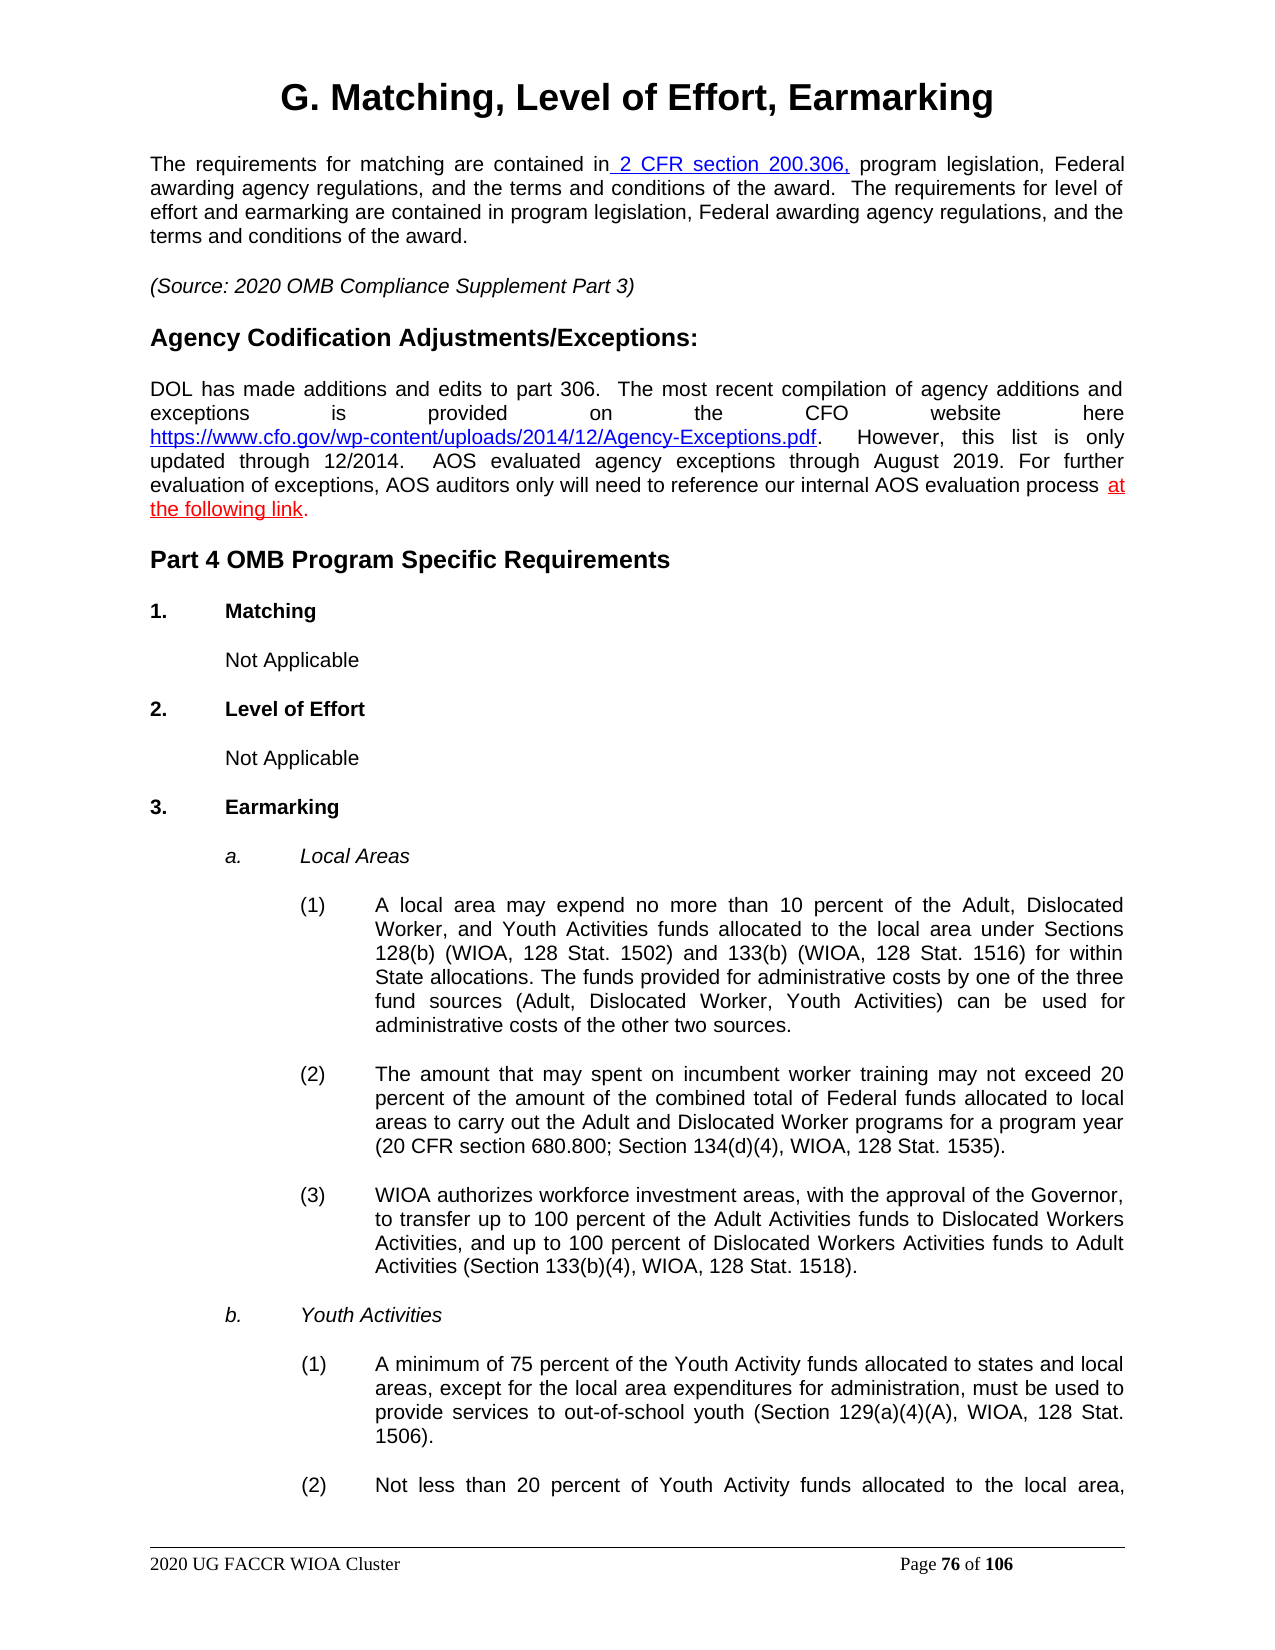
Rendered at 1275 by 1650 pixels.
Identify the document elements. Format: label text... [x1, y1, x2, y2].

list Earmarking [150, 795, 1125, 819]
list Matching [150, 599, 1125, 623]
list A minimum of 75 percent of the Youth Activity funds allocated to states and local areas, except for the local area expenditures for administration, must be used to provide services to out-of-school youth (Section 129(a)(4)(A), WIOA, 128 Stat. 1506). [301, 1352, 1125, 1448]
list Not Applicable [225, 746, 1125, 770]
text Part 4 OMB Program Specific Requirements [150, 545, 1125, 574]
list Youth Activities [225, 1303, 1125, 1327]
list Not Applicable [225, 648, 1125, 672]
list Local Areas [225, 844, 1125, 868]
list Level of Effort [150, 697, 1125, 721]
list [301, 1473, 1125, 1497]
list A local area may expend no more than 10 percent of the Adult, Dislocated Worker, and Youth Activities funds allocated to the local area under Sections 128(b) (WIOA, 128 Stat. 1502) and 133(b) (WIOA, 128 Stat. 1516) for within State allocations. The funds provided for administrative costs by one of the three fund sources (Adult, Dislocated Worker, Youth Activities) can be used for administrative costs of the other two sources. [300, 893, 1125, 1037]
text Agency Codification Adjustments/Exceptions: [150, 323, 1125, 352]
text DOL has made additions and edits to part 306. The most recent compilation of agency additions and exceptions is provided on the CFO website here https://www.cfo.gov/wp-content/uploads/2014/12/Agency-Exceptions.pdf. However, this list is only updated through 12/2014. AOS evaluated agency exceptions through August 2019. For further evaluation of exceptions, AOS auditors only will need to reference our internal AOS evaluation process at the following link. [150, 377, 1125, 520]
text (Source: 2020 OMB Compliance Supplement Part 3) [150, 274, 1125, 298]
text The requirements for matching are contained in 2 CFR section 200.306, program legislation, Federal awarding agency regulations, and the terms and conditions of the award. The requirements for level of effort and earmarking are contained in program legislation, Federal awarding agency regulations, and the terms and conditions of the award. [150, 152, 1125, 247]
list The amount that may spent on incumbent worker training may not exceed 20 percent of the amount of the combined total of Federal funds allocated to local areas to carry out the Adult and Dislocated Worker programs for a program year (20 CFR section 680.800; Section 134(d)(4), WIOA, 128 Stat. 1535). [300, 1062, 1125, 1157]
list WIOA authorizes workforce investment areas, with the approval of the Governor, to transfer up to 100 percent of the Adult Activities funds to Dislocated Workers Activities, and up to 100 percent of Dislocated Workers Activities funds to Adult Activities (Section 133(b)(4), WIOA, 128 Stat. 1518). [300, 1182, 1125, 1278]
